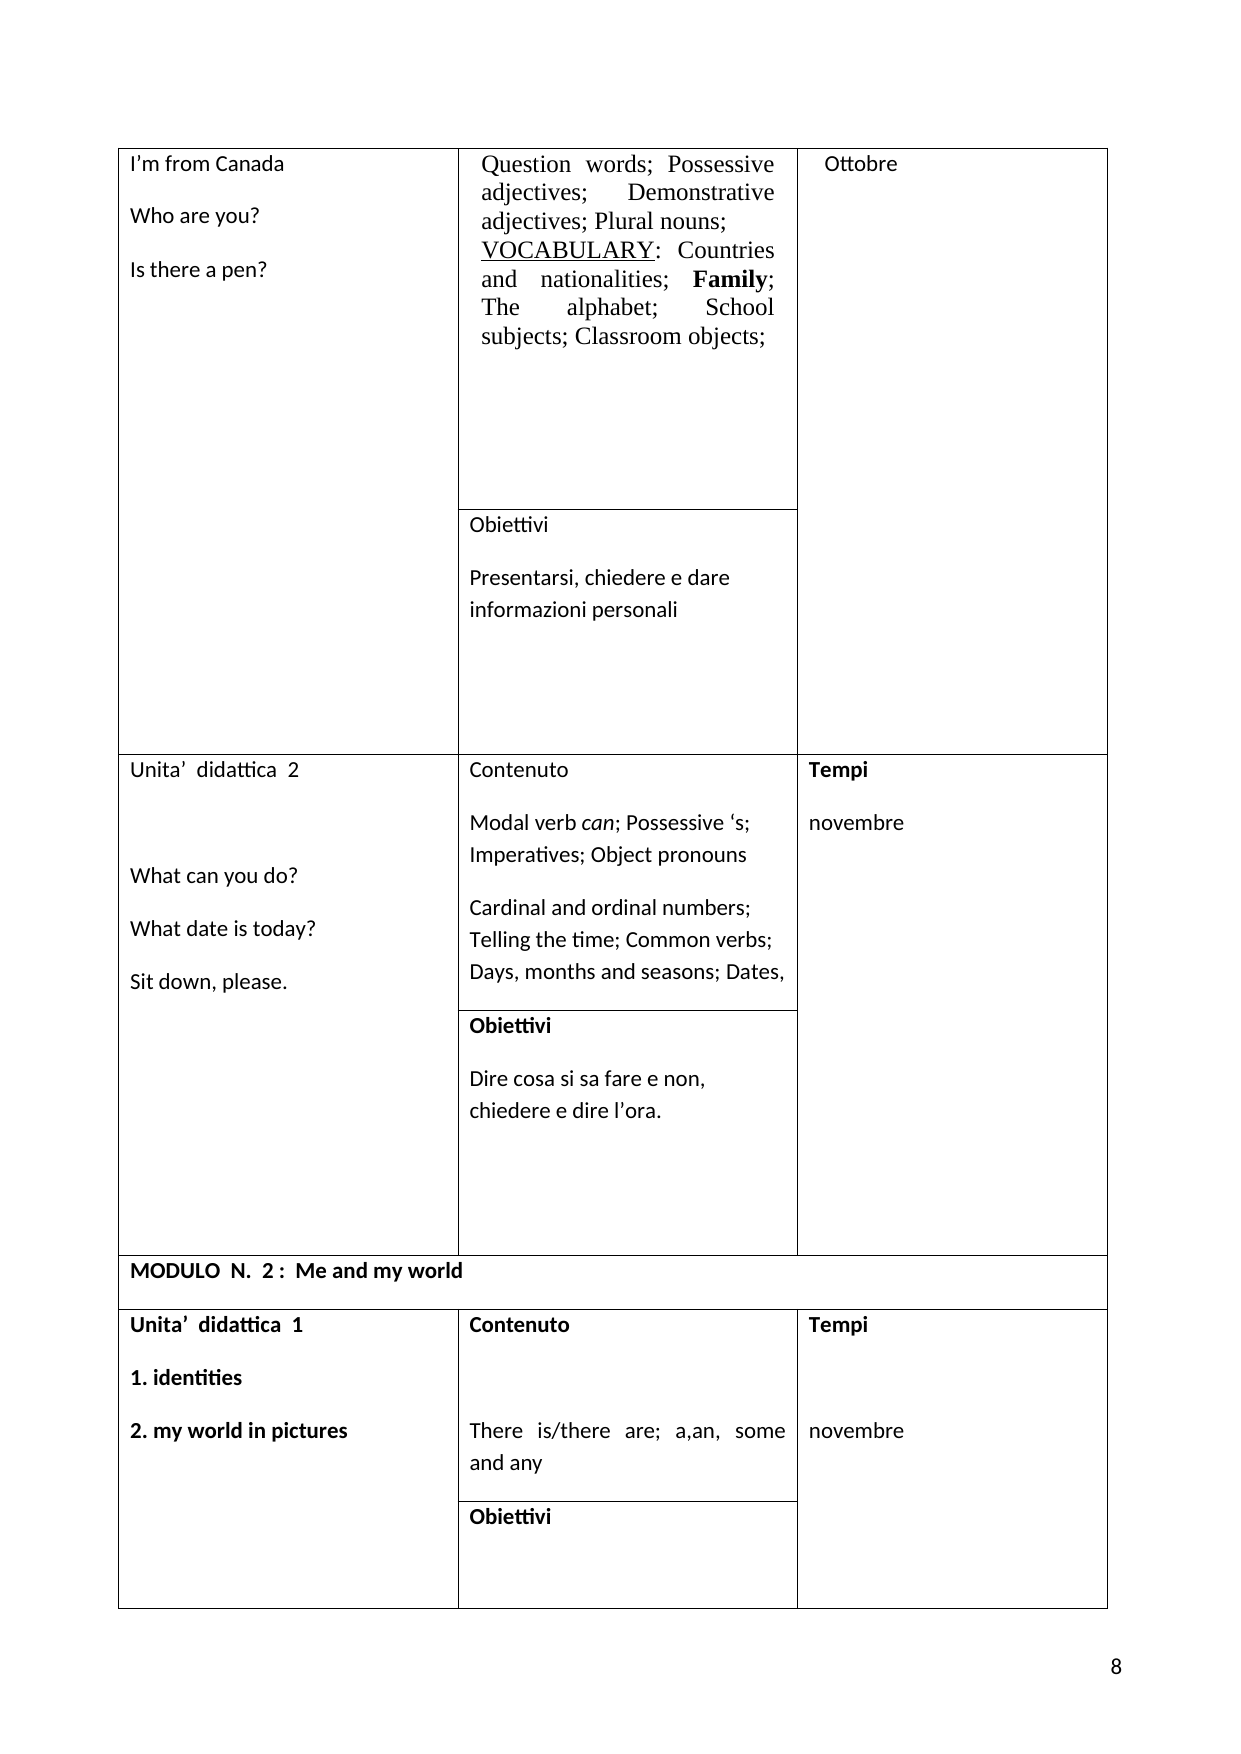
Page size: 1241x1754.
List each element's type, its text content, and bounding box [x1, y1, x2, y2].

table_cell Obiettivi Presentarsi, chiedere e dare informazioni personali [459, 510, 797, 754]
table_cell Contenuto Modal verb can; Possessive ‘s; Imperatives; Object pronouns Cardinal and ordinal numbers; Telling the time; Common verbs; Days, months and seasons; Dates, [459, 755, 797, 1010]
table_cell Obiettivi Dire cosa si sa fare e non, chiedere e dire l’ora. [459, 1011, 797, 1255]
table_cell Contenuto There is/there are; a,an, some and any [459, 1310, 797, 1501]
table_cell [119, 149, 458, 754]
table_cell Unita’ didattica 2 What can you do? What date is today? Sit down, please. [119, 755, 458, 1255]
table_cell Tempi novembre [798, 1310, 1107, 1607]
table_cell Tempi novembre [798, 755, 1107, 1255]
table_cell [459, 149, 797, 509]
table_cell Tempi Ottobre [798, 149, 1107, 754]
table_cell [459, 1502, 797, 1607]
table_cell Unita’ didattica 1 1. identities 2. my world in pictures [119, 1310, 458, 1607]
table_cell MODULO N. 2 : Me and my world [119, 1256, 1107, 1309]
